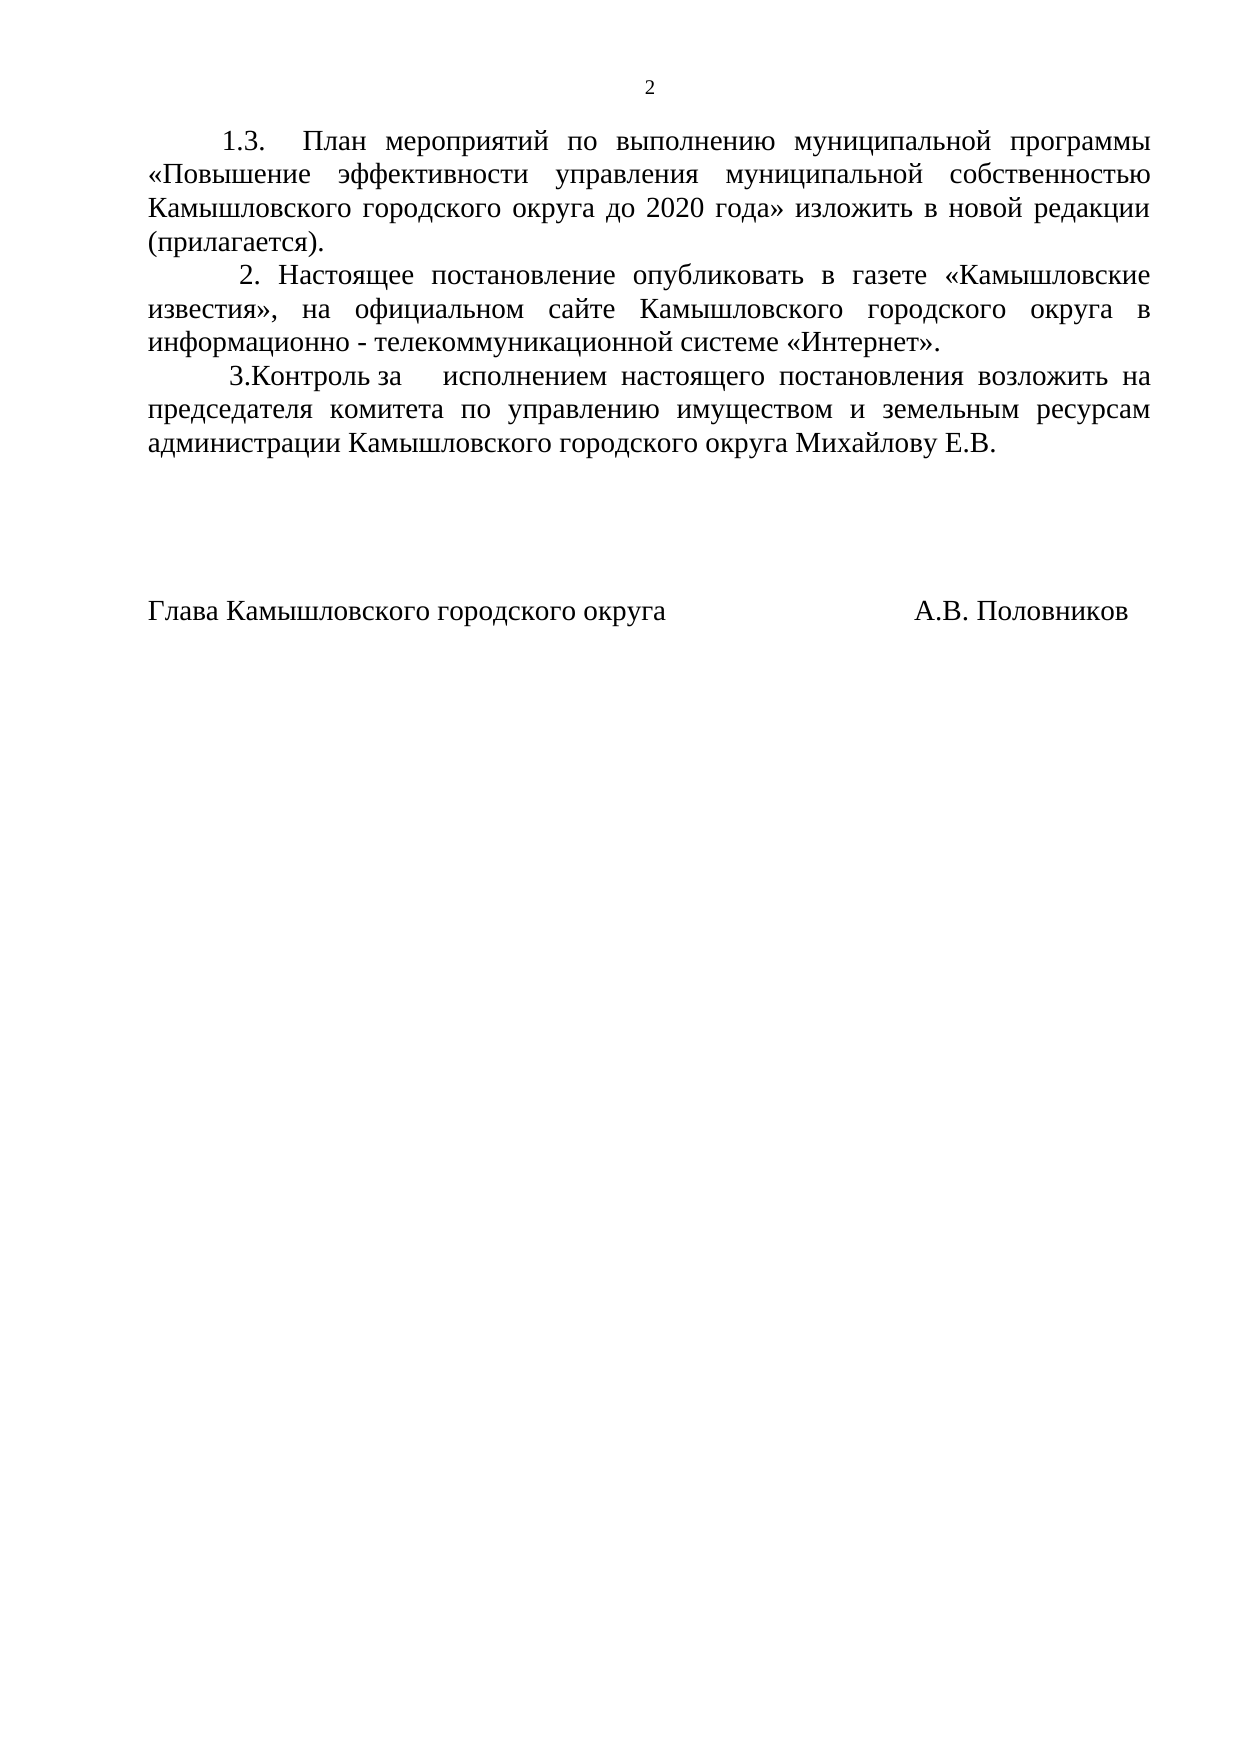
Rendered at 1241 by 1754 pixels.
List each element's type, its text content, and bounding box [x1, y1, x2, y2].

text 1.3. План мероприятий по выполнению муниципальной программы «Повышение эффективности управления муниципальной собственностью Камышловского городского округа до 2020 года» изложить в новой редакции (прилагается). [148, 123, 1152, 257]
text 3.Контроль за исполнением настоящего постановления возложить на председателя комитета по управлению имуществом и земельным ресурсам администрации Камышловского городского округа Михайлову Е.В. [148, 358, 1152, 458]
text 2. Настоящее постановление опубликовать в газете «Камышловские известия», на официальном сайте Камышловского городского округа в информационно - телекоммуникационной системе «Интернет». [148, 257, 1152, 358]
text Глава Камышловского городского округа А.В. Половников [148, 593, 1152, 626]
